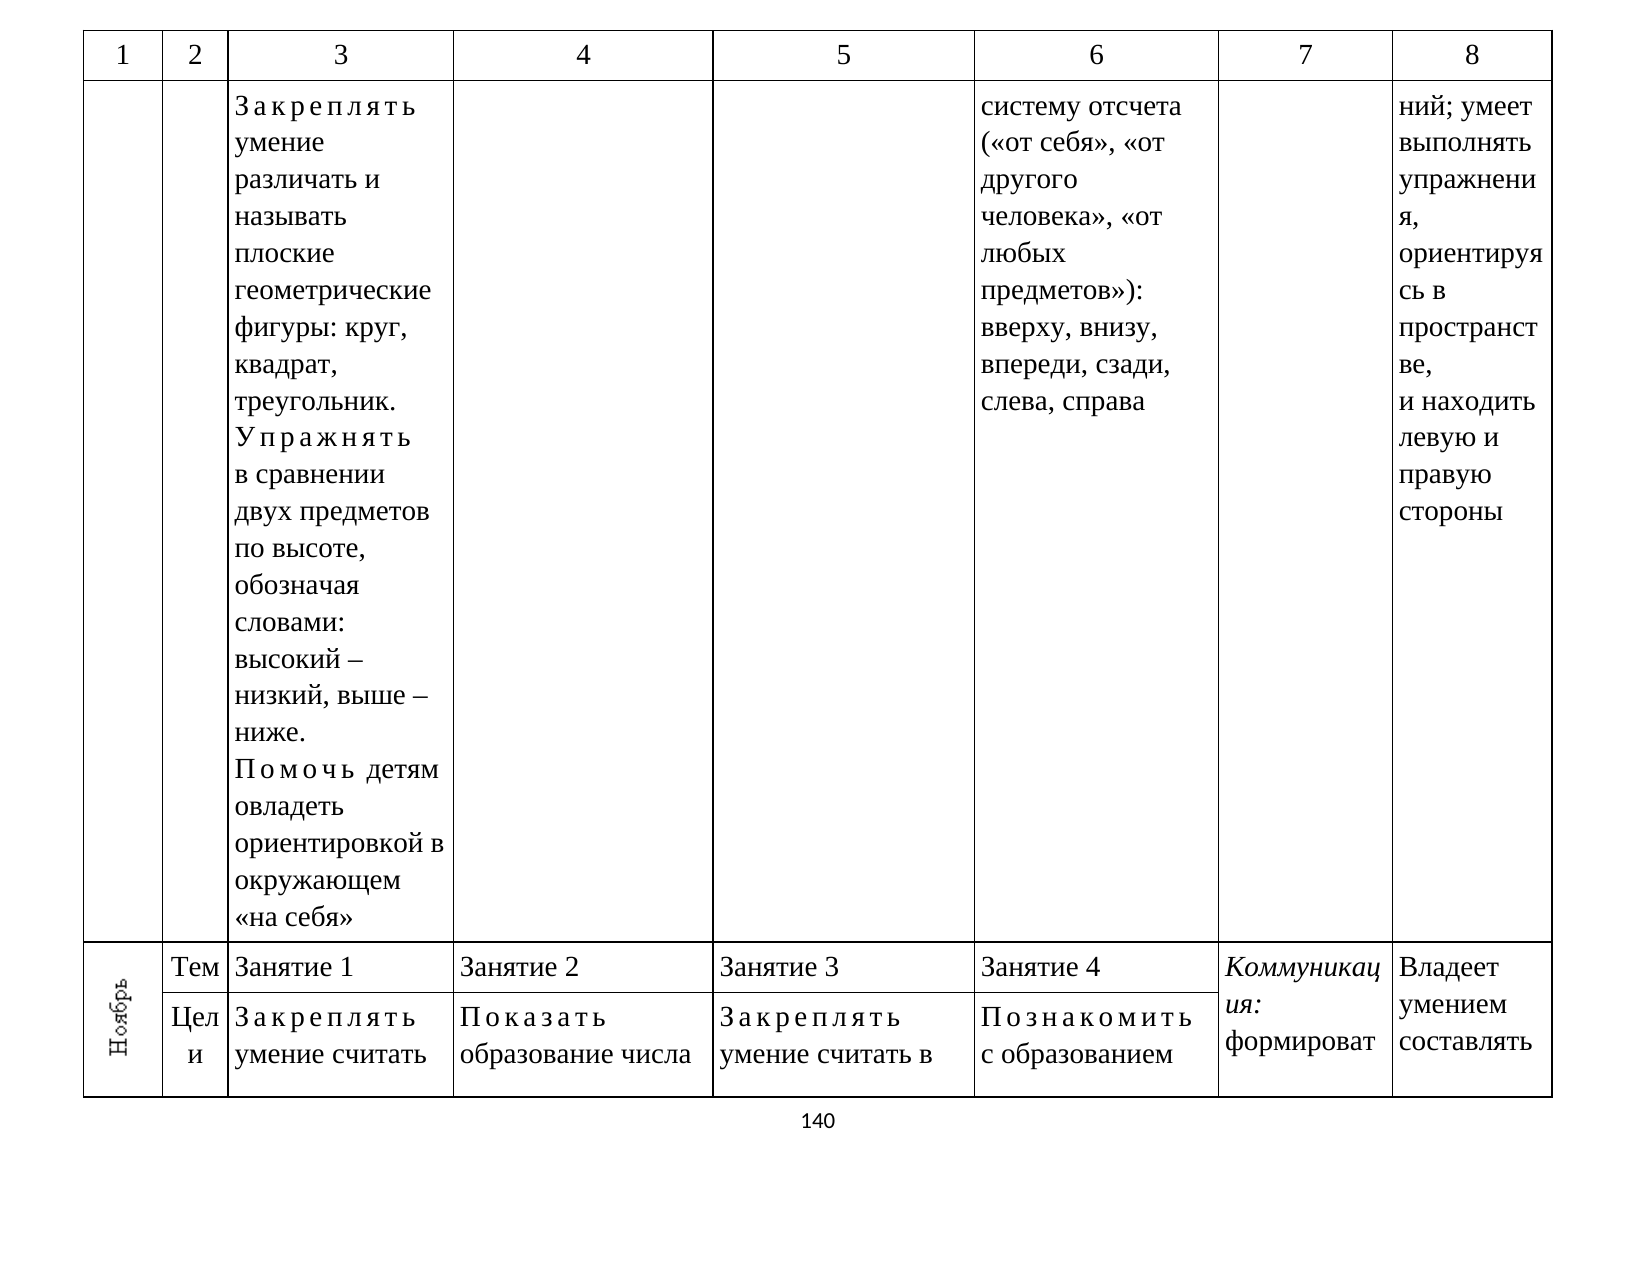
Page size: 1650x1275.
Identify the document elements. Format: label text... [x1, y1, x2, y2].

table_header 8 [1393, 31, 1551, 80]
table_header 6 [975, 31, 1218, 80]
table_cell [84, 81, 162, 941]
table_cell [975, 993, 1218, 1096]
table_cell Занятие 3 [714, 943, 974, 991]
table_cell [714, 993, 974, 1096]
table_cell систему отсчета («от себя», «от другого человека», «от любых предметов»): вверху, внизу, впереди, сзади, слева, справа [975, 81, 1218, 941]
table_header 1 [84, 31, 162, 80]
table_header 2 [163, 31, 227, 80]
table_cell [163, 81, 227, 941]
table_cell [229, 993, 453, 1096]
table_cell Владеет умением составлять короткие предложения с исп. порядковых числительных; умеет в игре [1393, 943, 1551, 1096]
table_cell [84, 943, 162, 1096]
table_header 5 [714, 31, 974, 80]
table_cell Занятие 2 [454, 943, 712, 991]
table_cell [714, 81, 974, 941]
table_cell ний; умеет выполнять упражнения, ориентируясь в пространстве, и находить левую и правую стороны [1393, 81, 1551, 941]
table_header 7 [1219, 31, 1392, 80]
table_cell [1219, 81, 1392, 941]
table_cell [454, 81, 712, 941]
table_cell Коммуникация: формировать умение давать полноценный ответ на поставленный вопрос; учить правильно употреблять в речи [1219, 943, 1392, 1096]
table_cell Занятие 4 [975, 943, 1218, 991]
table_header 4 [454, 31, 712, 80]
table_cell Цели [163, 993, 227, 1096]
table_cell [454, 993, 712, 1096]
table_header 3 [229, 31, 453, 80]
table_cell Закреплять умение различать и называть плоские геометрические фигуры: круг, квадрат, треугольник. Упражнять в сравнении двух предметов по высоте, обозначая словами: высокий – низкий, выше – ниже. Помочь детям овладеть ориентировкой в окружающем «на себя» [229, 81, 453, 941]
picture [105, 970, 141, 1067]
table_cell Занятие 1 [229, 943, 453, 991]
table_cell Тем [163, 943, 227, 991]
